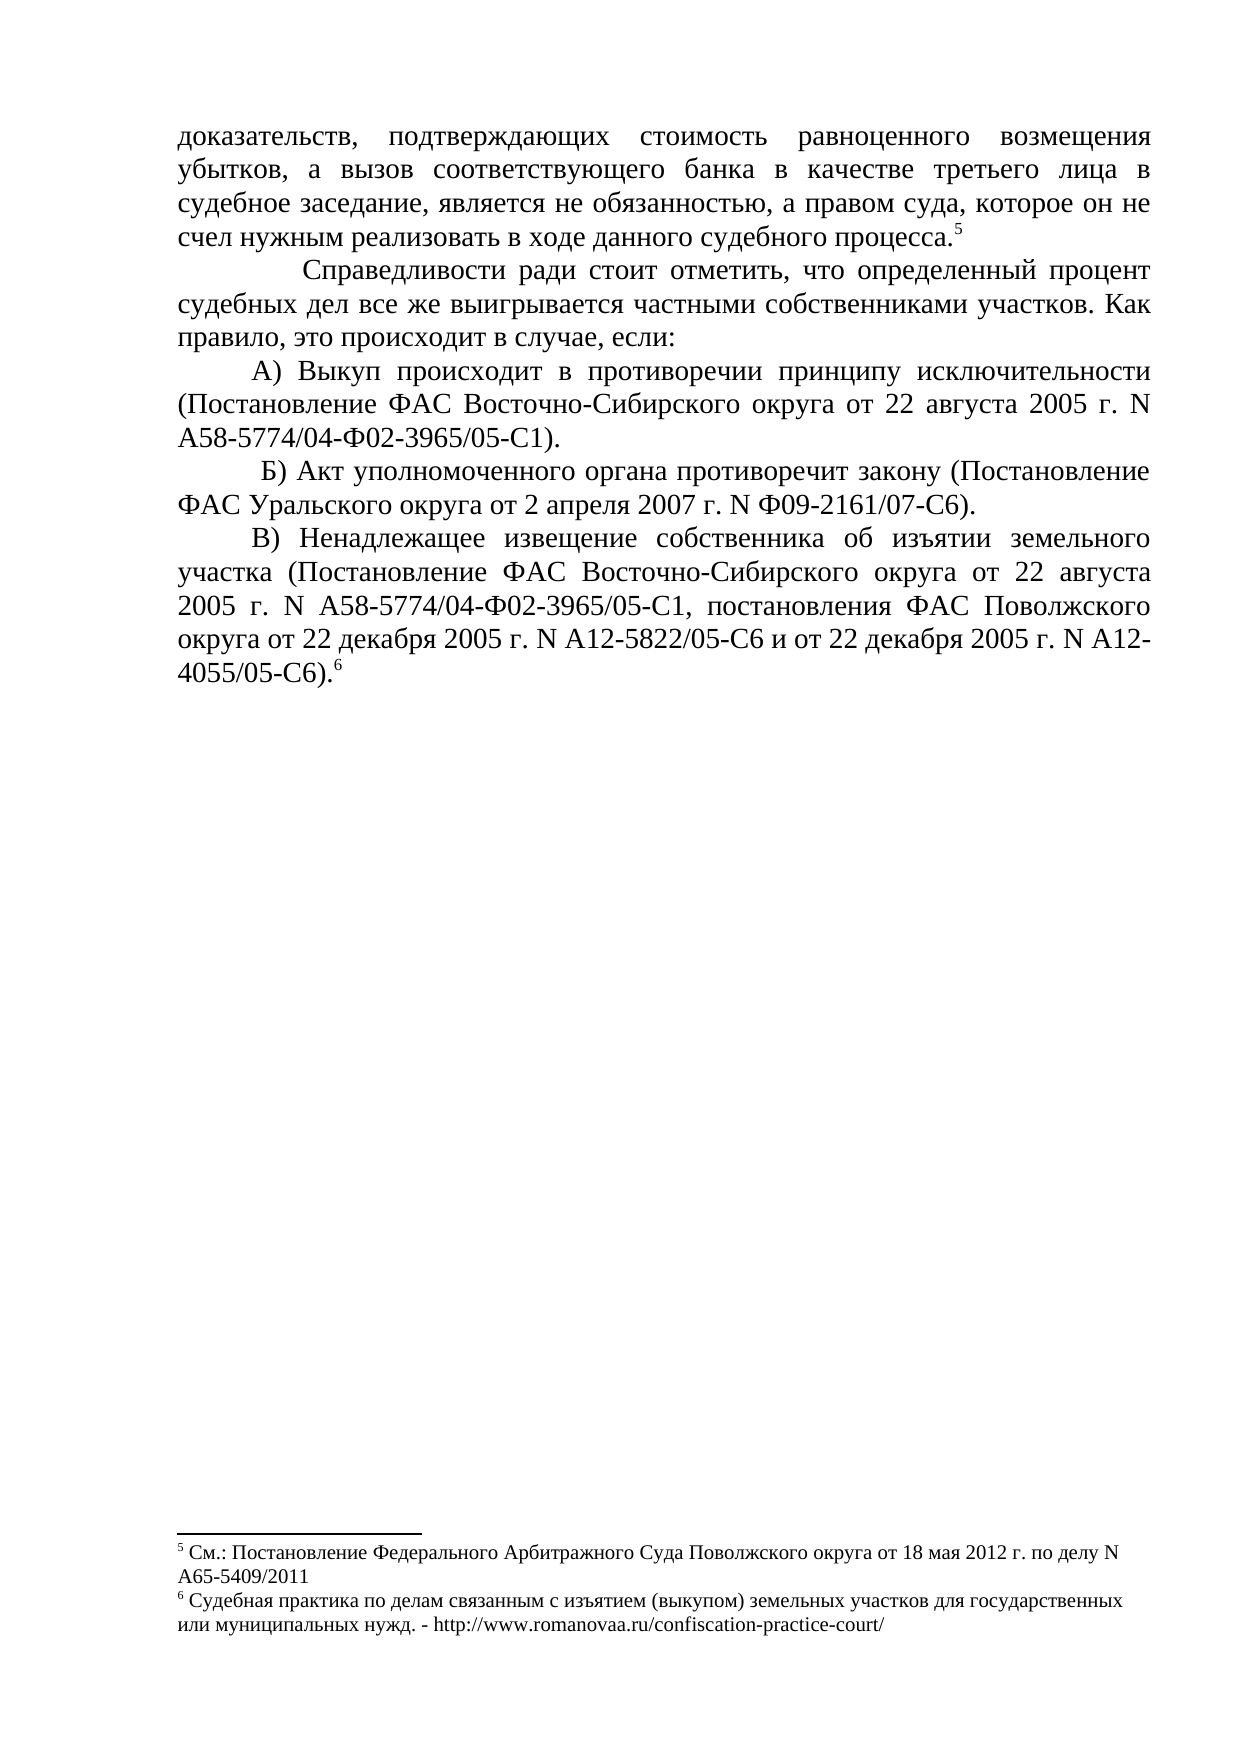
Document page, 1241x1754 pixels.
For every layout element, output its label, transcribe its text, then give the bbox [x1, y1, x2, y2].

text А) Выкуп происходит в противоречии принципу исключительности (Постановление ФАС Восточно-Сибирского округа от 22 августа 2005 г. N А58-5774/04-Ф02-3965/05-С1). Б) Акт уполномоченного органа противоречит закону (Постановление ФАС Уральского округа от 2 апреля 2007 г. N Ф09-2161/07-С6). [177, 353, 1152, 521]
text Справедливости ради стоит отметить, что определенный процент судебных дел все же выигрывается частными собственниками участков. Как правило, это происходит в случае, если: [177, 252, 1152, 353]
text В) Ненадлежащее извещение собственника об изъятии земельного участка (Постановление ФАС Восточно-Сибирского округа от 22 августа 2005 г. N А58-5774/04-Ф02-3965/05-С1, постановления ФАС Поволжского округа от 22 декабря 2005 г. N А12-5822/05-С6 и от 22 декабря 2005 г. N А12-4055/05-С6). [177, 521, 1152, 688]
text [177, 118, 1152, 252]
